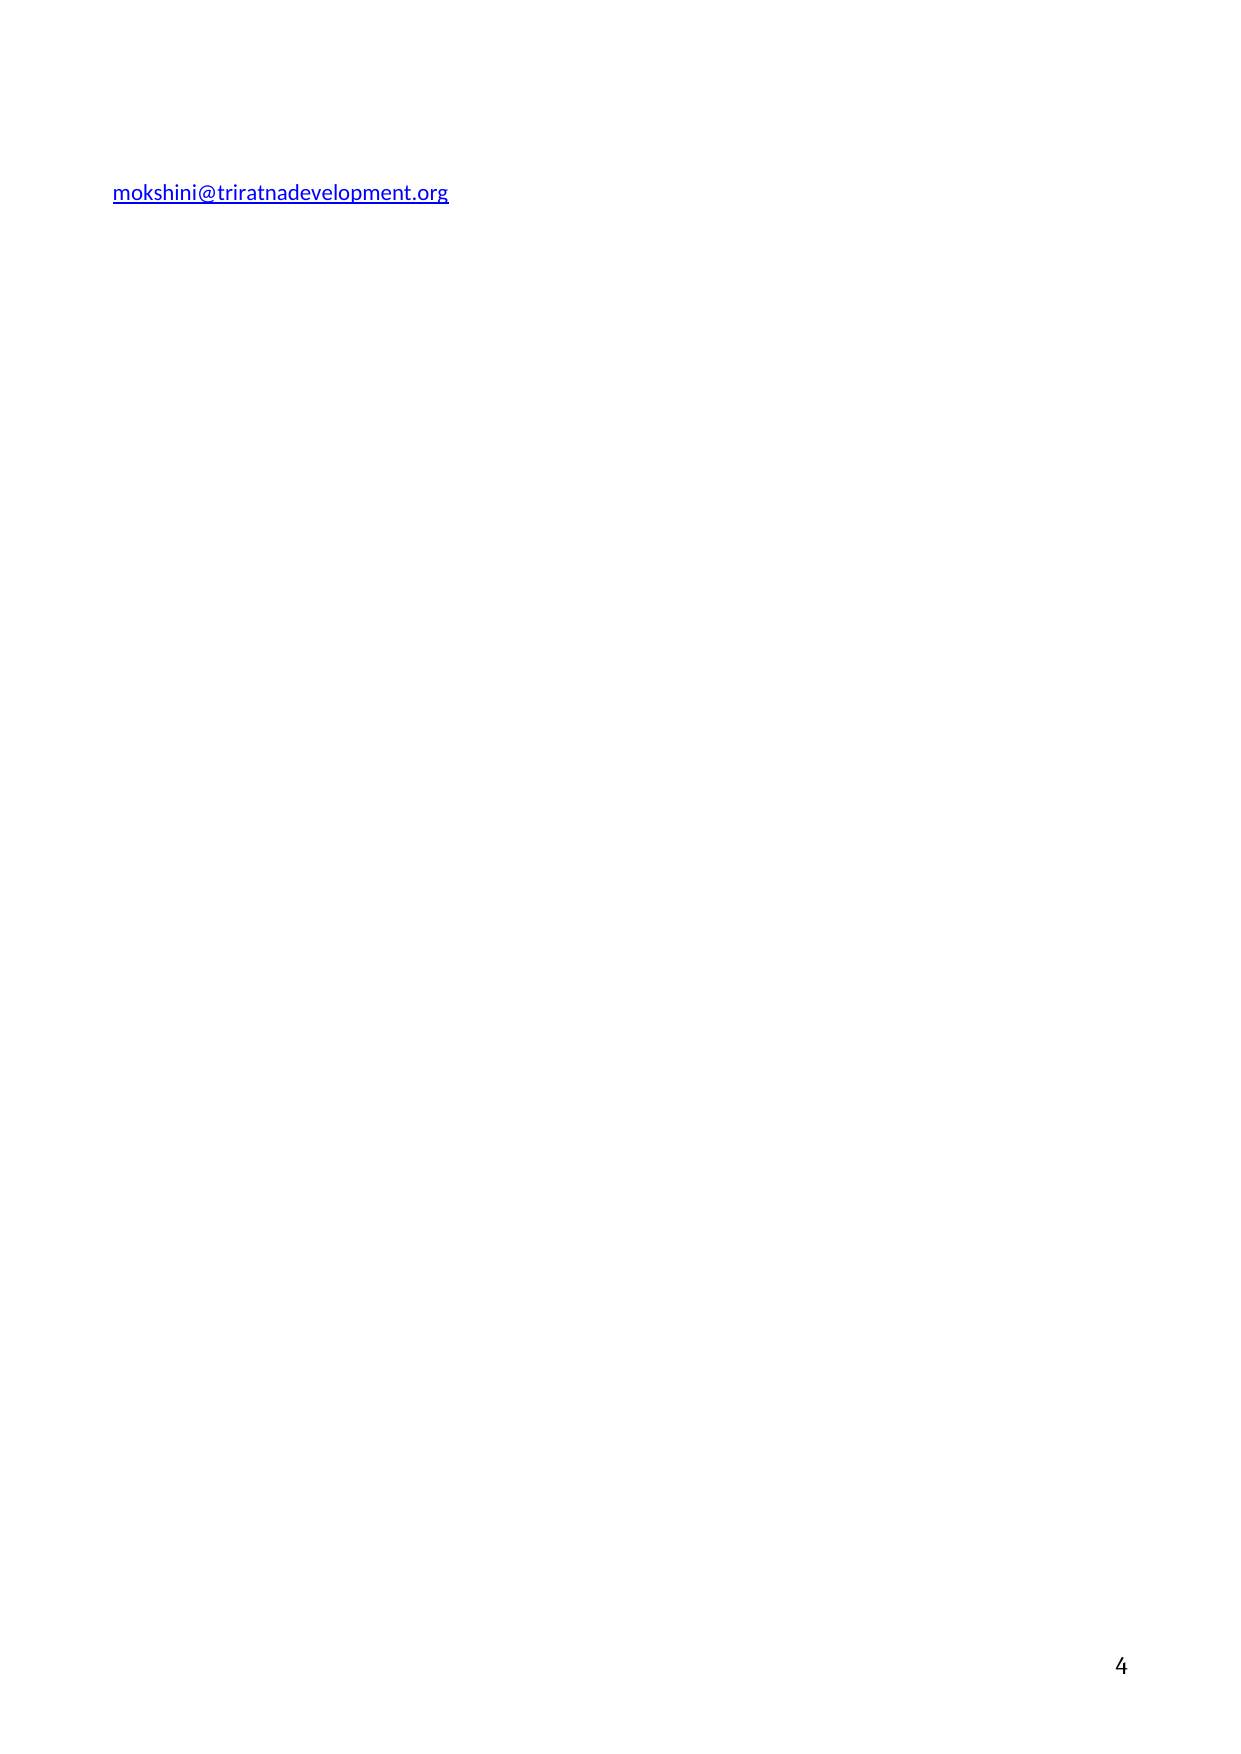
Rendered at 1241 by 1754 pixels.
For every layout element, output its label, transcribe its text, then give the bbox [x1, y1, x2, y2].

text mokshini@triratnadevelopment.org [112, 178, 1128, 206]
